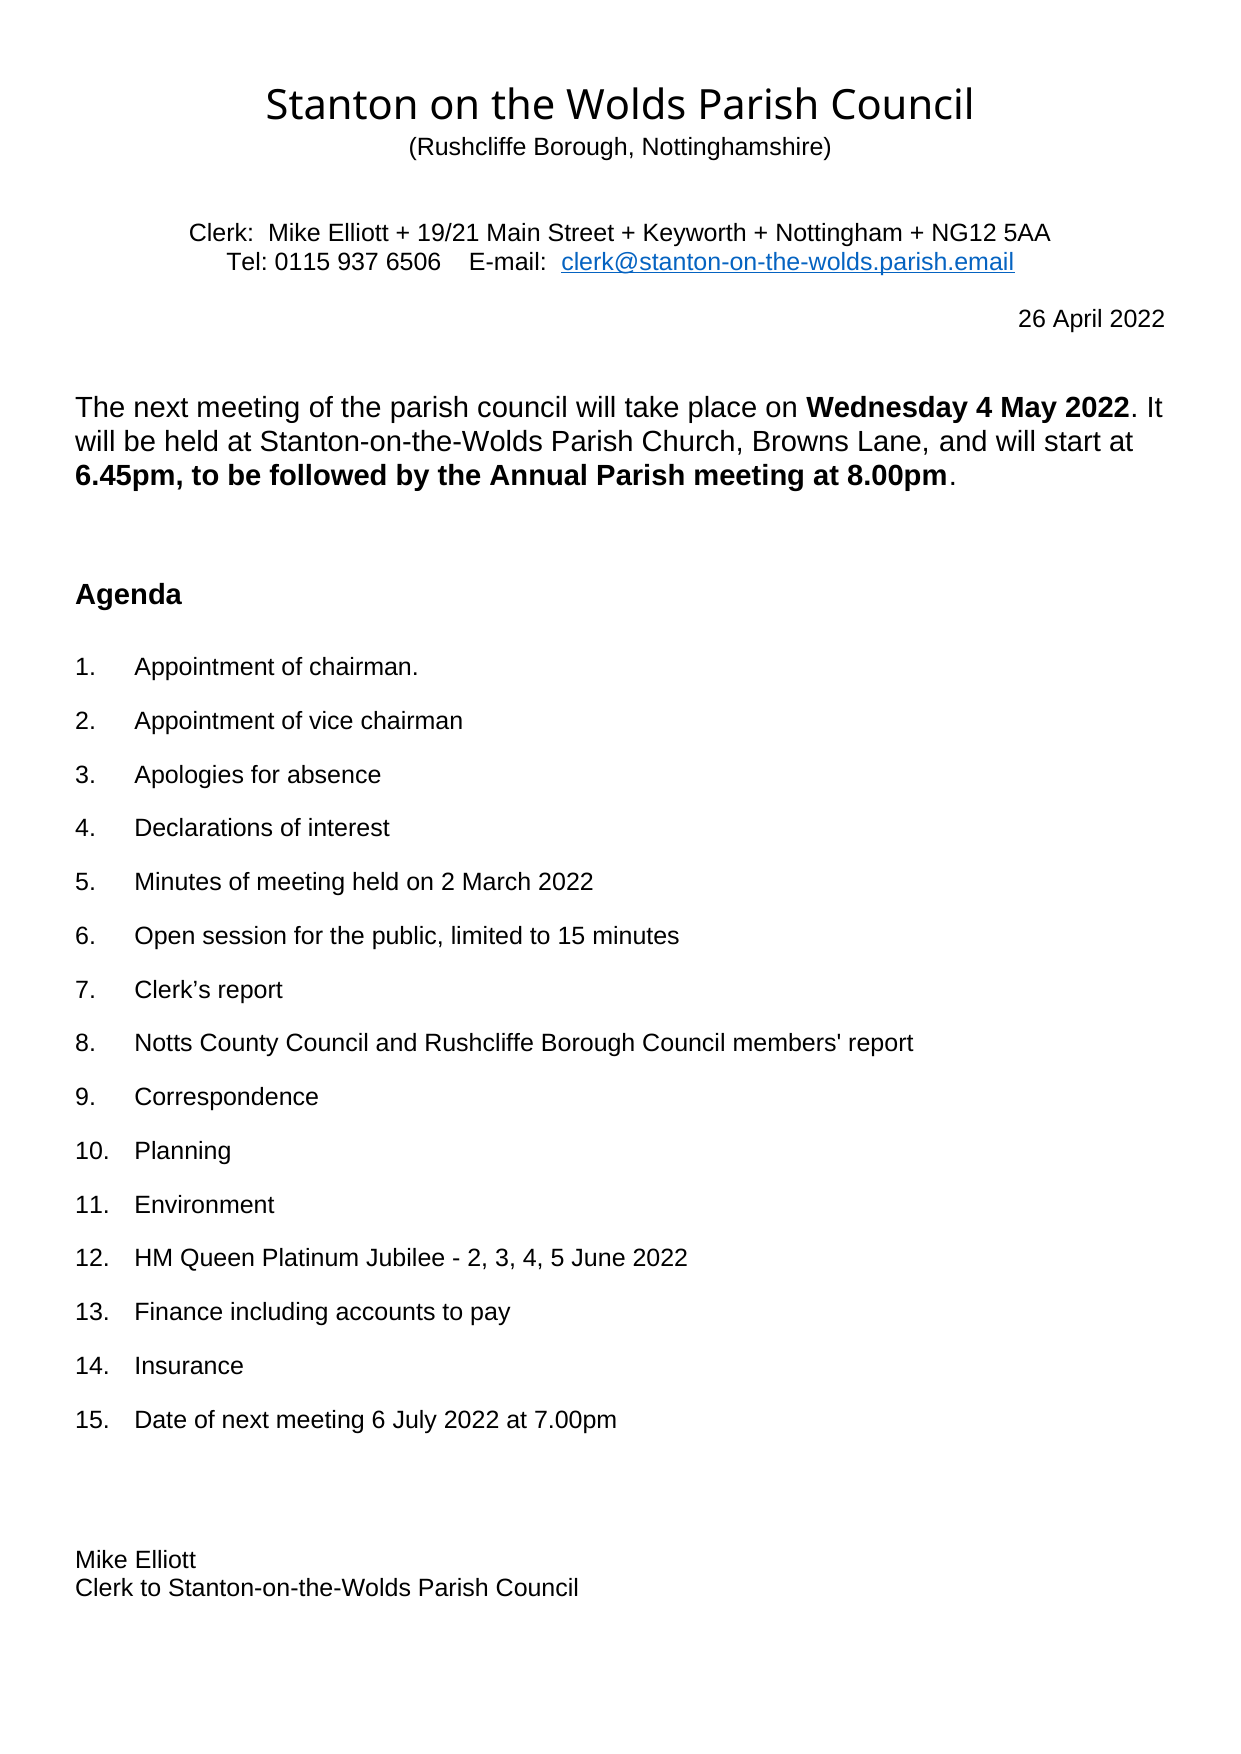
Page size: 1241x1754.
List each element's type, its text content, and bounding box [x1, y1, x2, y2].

list Open session for the public, limited to 15 minutes [75, 921, 1165, 950]
list Insurance [75, 1351, 1165, 1380]
list Notts County Council and Rushcliffe Borough Council members' report [75, 1028, 1165, 1057]
list HM Queen Platinum Jubilee - 2, 3, 4, 5 June 2022 [75, 1243, 1165, 1272]
list Appointment of vice chairman [75, 706, 1165, 735]
list Date of next meeting 6 July 2022 at 7.00pm [75, 1405, 1165, 1433]
list Planning [75, 1136, 1165, 1165]
text Agenda [75, 577, 1165, 611]
text Tel: 0115 937 6506 E-mail: clerk@stanton-on-the-wolds.parish.email [75, 247, 1165, 276]
text 26 April 2022 [75, 304, 1165, 333]
list Apologies for absence [75, 760, 1165, 788]
list Appointment of chairman. [75, 652, 1165, 681]
text Mike Elliott [75, 1545, 1165, 1573]
list Clerk’s report [75, 975, 1165, 1003]
list Finance including accounts to pay [75, 1297, 1165, 1326]
list Environment [75, 1190, 1165, 1218]
text (Rushcliffe Borough, Nottinghamshire) [75, 132, 1165, 161]
list Correspondence [75, 1082, 1165, 1111]
list Declarations of interest [75, 813, 1165, 842]
text Clerk to Stanton-on-the-Wolds Parish Council [75, 1573, 1165, 1602]
subtitle Stanton on the Wolds Parish Council [75, 75, 1165, 132]
text Clerk: Mike Elliott + 19/21 Main Street + Keyworth + Nottingham + NG12 5AA [75, 218, 1165, 247]
text The next meeting of the parish council will take place on Wednesday 4 May 2022. It will be held at Stanton-on-the-Wolds Parish Church, Browns Lane, and will start at 6.45pm, to be followed by the Annual Parish meeting at 8.00pm. [75, 391, 1165, 491]
list Minutes of meeting held on 2 March 2022 [75, 867, 1165, 896]
